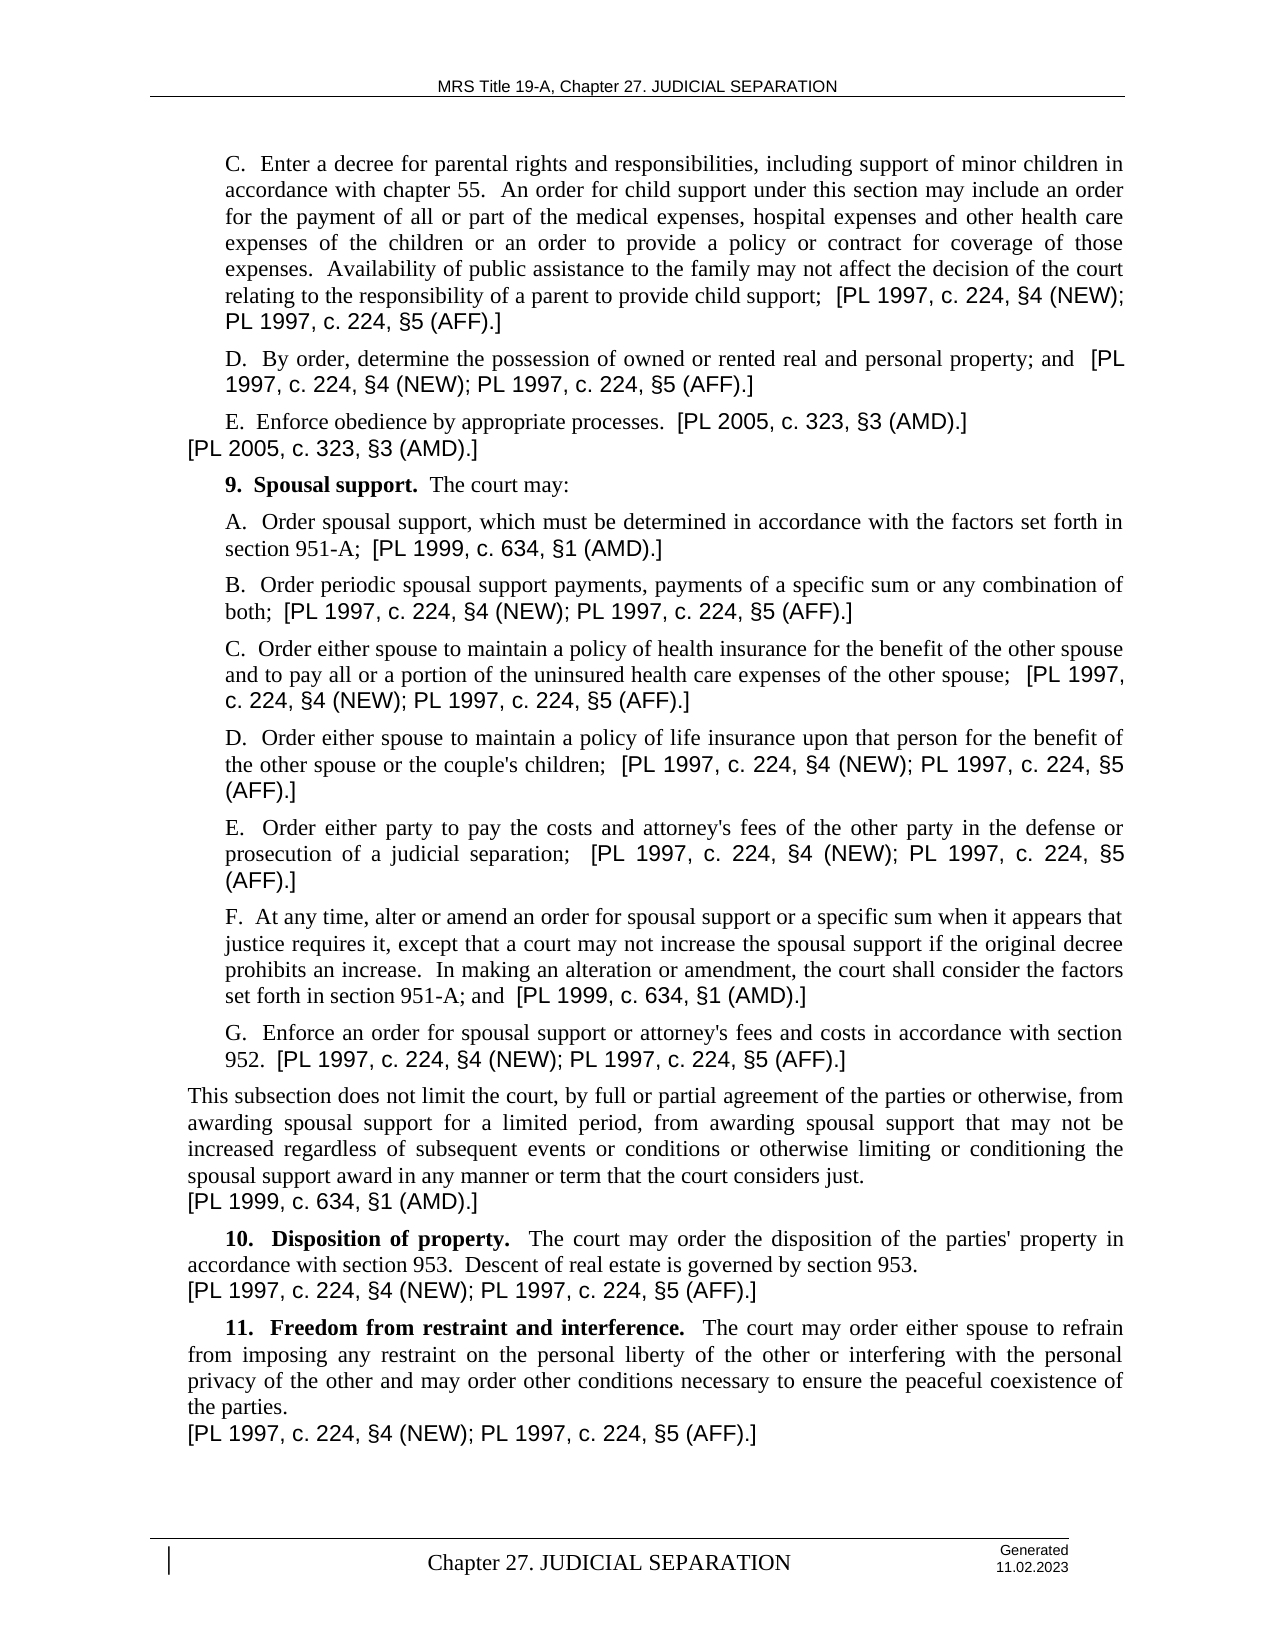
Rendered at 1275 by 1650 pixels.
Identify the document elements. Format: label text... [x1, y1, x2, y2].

text E. Order either party to pay the costs and attorney's fees of the other party in the defense or prosecution of a judicial separation; [PL 1997, c. 224, §4 (NEW); PL 1997, c. 224, §5 (AFF).] [225, 814, 1125, 893]
text [PL 1997, c. 224, §4 (NEW); PL 1997, c. 224, §5 (AFF).] [187, 1420, 1125, 1446]
text [PL 1997, c. 224, §4 (NEW); PL 1997, c. 224, §5 (AFF).] [187, 1277, 1125, 1304]
text D. Order either spouse to maintain a policy of life insurance upon that person for the benefit of the other spouse or the couple's children; [PL 1997, c. 224, §4 (NEW); PL 1997, c. 224, §5 (AFF).] [225, 724, 1125, 803]
text C. Enter a decree for parental rights and responsibilities, including support of minor children in accordance with chapter 55. An order for child support under this section may include an order for the payment of all or part of the medical expenses, hospital expenses and other health care expenses of the children or an order to provide a policy or contract for coverage of those expenses. Availability of public assistance to the family may not affect the decision of the court relating to the responsibility of a parent to provide child support; [PL 1997, c. 224, §4 (NEW); PL 1997, c. 224, §5 (AFF).] [225, 150, 1125, 334]
text E. Enforce obedience by appropriate processes. [PL 2005, c. 323, §3 (AMD).] [225, 408, 1125, 435]
text A. Order spousal support, which must be determined in accordance with the factors set forth in section 951‑A; [PL 1999, c. 634, §1 (AMD).] [225, 508, 1125, 561]
text G. Enforce an order for spousal support or attorney's fees and costs in accordance with section 952. [PL 1997, c. 224, §4 (NEW); PL 1997, c. 224, §5 (AFF).] [225, 1019, 1125, 1072]
text [PL 1999, c. 634, §1 (AMD).] [187, 1188, 1125, 1214]
text 10. Disposition of property. The court may order the disposition of the parties' property in accordance with section 953. Descent of real estate is governed by section 953. [187, 1225, 1125, 1277]
text D. By order, determine the possession of owned or rented real and personal property; and [PL 1997, c. 224, §4 (NEW); PL 1997, c. 224, §5 (AFF).] [225, 345, 1125, 398]
text This subsection does not limit the court, by full or partial agreement of the parties or otherwise, from awarding spousal support for a limited period, from awarding spousal support that may not be increased regardless of subsequent events or conditions or otherwise limiting or conditioning the spousal support award in any manner or term that the court considers just. [187, 1083, 1125, 1188]
text 9. Spousal support. The court may: [187, 471, 1125, 498]
text C. Order either spouse to maintain a policy of health insurance for the benefit of the other spouse and to pay all or a portion of the uninsured health care expenses of the other spouse; [PL 1997, c. 224, §4 (NEW); PL 1997, c. 224, §5 (AFF).] [225, 635, 1125, 714]
text B. Order periodic spousal support payments, payments of a specific sum or any combination of both; [PL 1997, c. 224, §4 (NEW); PL 1997, c. 224, §5 (AFF).] [225, 571, 1125, 624]
text F. At any time, alter or amend an order for spousal support or a specific sum when it appears that justice requires it, except that a court may not increase the spousal support if the original decree prohibits an increase. In making an alteration or amendment, the court shall consider the factors set forth in section 951‑A; and [PL 1999, c. 634, §1 (AMD).] [225, 903, 1125, 1009]
text 11. Freedom from restraint and interference. The court may order either spouse to refrain from imposing any restraint on the personal liberty of the other or interfering with the personal privacy of the other and may order other conditions necessary to ensure the peaceful coexistence of the parties. [187, 1314, 1125, 1420]
text [PL 2005, c. 323, §3 (AMD).] [187, 435, 1125, 461]
